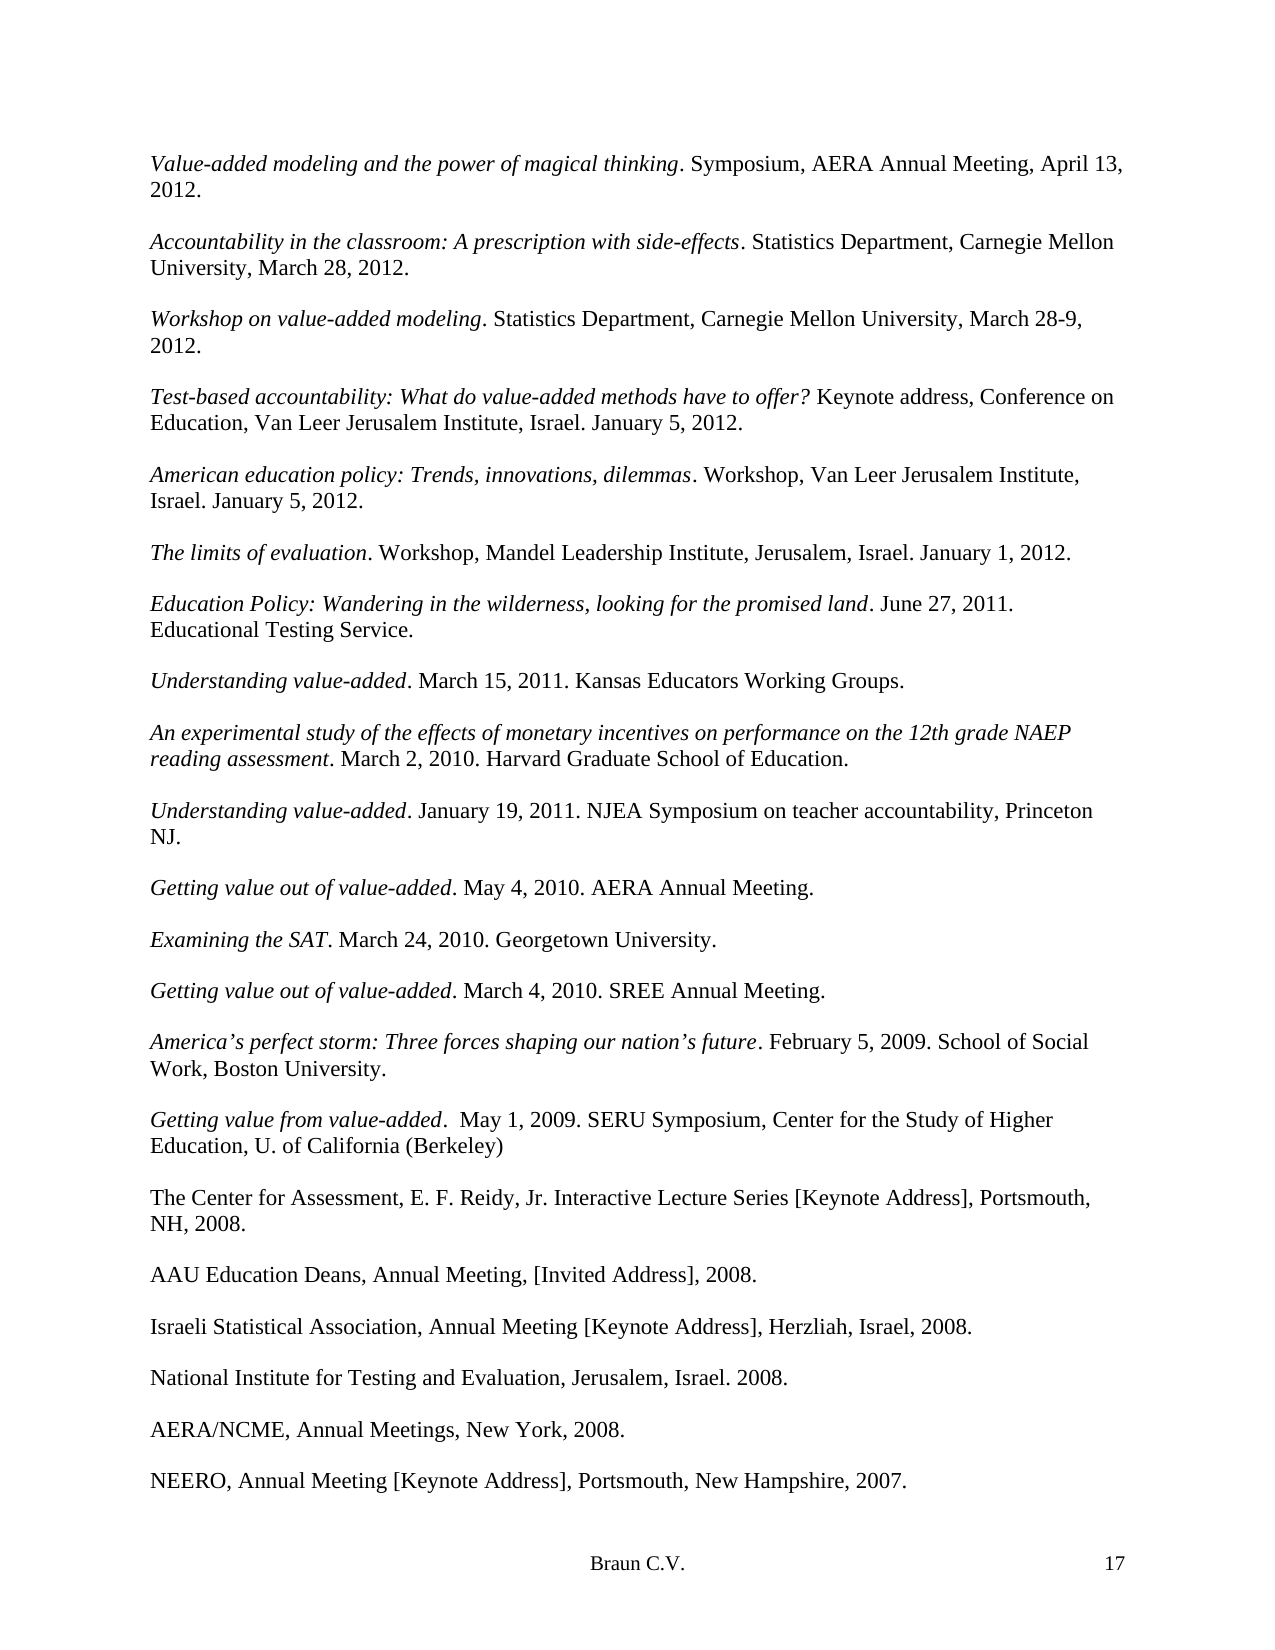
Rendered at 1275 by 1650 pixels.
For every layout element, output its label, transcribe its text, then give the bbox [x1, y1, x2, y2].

text Getting value from value-added. May 1, 2009. SERU Symposium, Center for the Study of Higher Education, U. of California (Berkeley) [150, 1106, 1125, 1159]
text American education policy: Trends, innovations, dilemmas. Workshop, Van Leer Jerusalem Institute, Israel. January 5, 2012. [150, 461, 1125, 513]
text Workshop on value-added modeling. Statistics Department, Carnegie Mellon University, March 28-9, 2012. [150, 305, 1125, 358]
text National Institute for Testing and Evaluation, Jerusalem, Israel. 2008. [150, 1364, 1125, 1391]
text AERA/NCME, Annual Meetings, New York, 2008. [150, 1416, 1125, 1442]
text Examining the SAT. March 24, 2010. Georgetown University. [150, 926, 1125, 952]
text Test-based accountability: What do value-added methods have to offer? Keynote address, Conference on Education, Van Leer Jerusalem Institute, Israel. January 5, 2012. [150, 383, 1125, 436]
text Understanding value-added. March 15, 2011. Kansas Educators Working Groups. [150, 668, 1125, 694]
text America’s perfect storm: Three forces shaping our nation’s future. February 5, 2009. School of Social Work, Boston University. [150, 1028, 1125, 1081]
text Value-added modeling and the power of magical thinking. Symposium, AERA Annual Meeting, April 13, 2012. [150, 150, 1125, 203]
text An experimental study of the effects of monetary incentives on performance on the 12th grade NAEP reading assessment. March 2, 2010. Harvard Graduate School of Education. [150, 719, 1125, 772]
text NEERO, Annual Meeting [Keynote Address], Portsmouth, New Hampshire, 2007. [150, 1467, 1125, 1493]
text The limits of evaluation. Workshop, Mandel Leadership Institute, Jerusalem, Israel. January 1, 2012. [150, 538, 1125, 565]
text Understanding value-added. January 19, 2011. NJEA Symposium on teacher accountability, Princeton NJ. [150, 797, 1125, 849]
text The Center for Assessment, E. F. Reidy, Jr. Interactive Lecture Series [Keynote Address], Portsmouth, NH, 2008. [150, 1184, 1125, 1237]
text AAU Education Deans, Annual Meeting, [Invited Address], 2008. [150, 1262, 1125, 1288]
text Getting value out of value-added. March 4, 2010. SREE Annual Meeting. [150, 977, 1125, 1003]
text Accountability in the classroom: A prescription with side-effects. Statistics Department, Carnegie Mellon University, March 28, 2012. [150, 228, 1125, 280]
text Israeli Statistical Association, Annual Meeting [Keynote Address], Herzliah, Israel, 2008. [150, 1313, 1125, 1339]
text Education Policy: Wandering in the wilderness, looking for the promised land. June 27, 2011. Educational Testing Service. [150, 590, 1125, 643]
text Getting value out of value-added. May 4, 2010. AERA Annual Meeting. [150, 874, 1125, 901]
